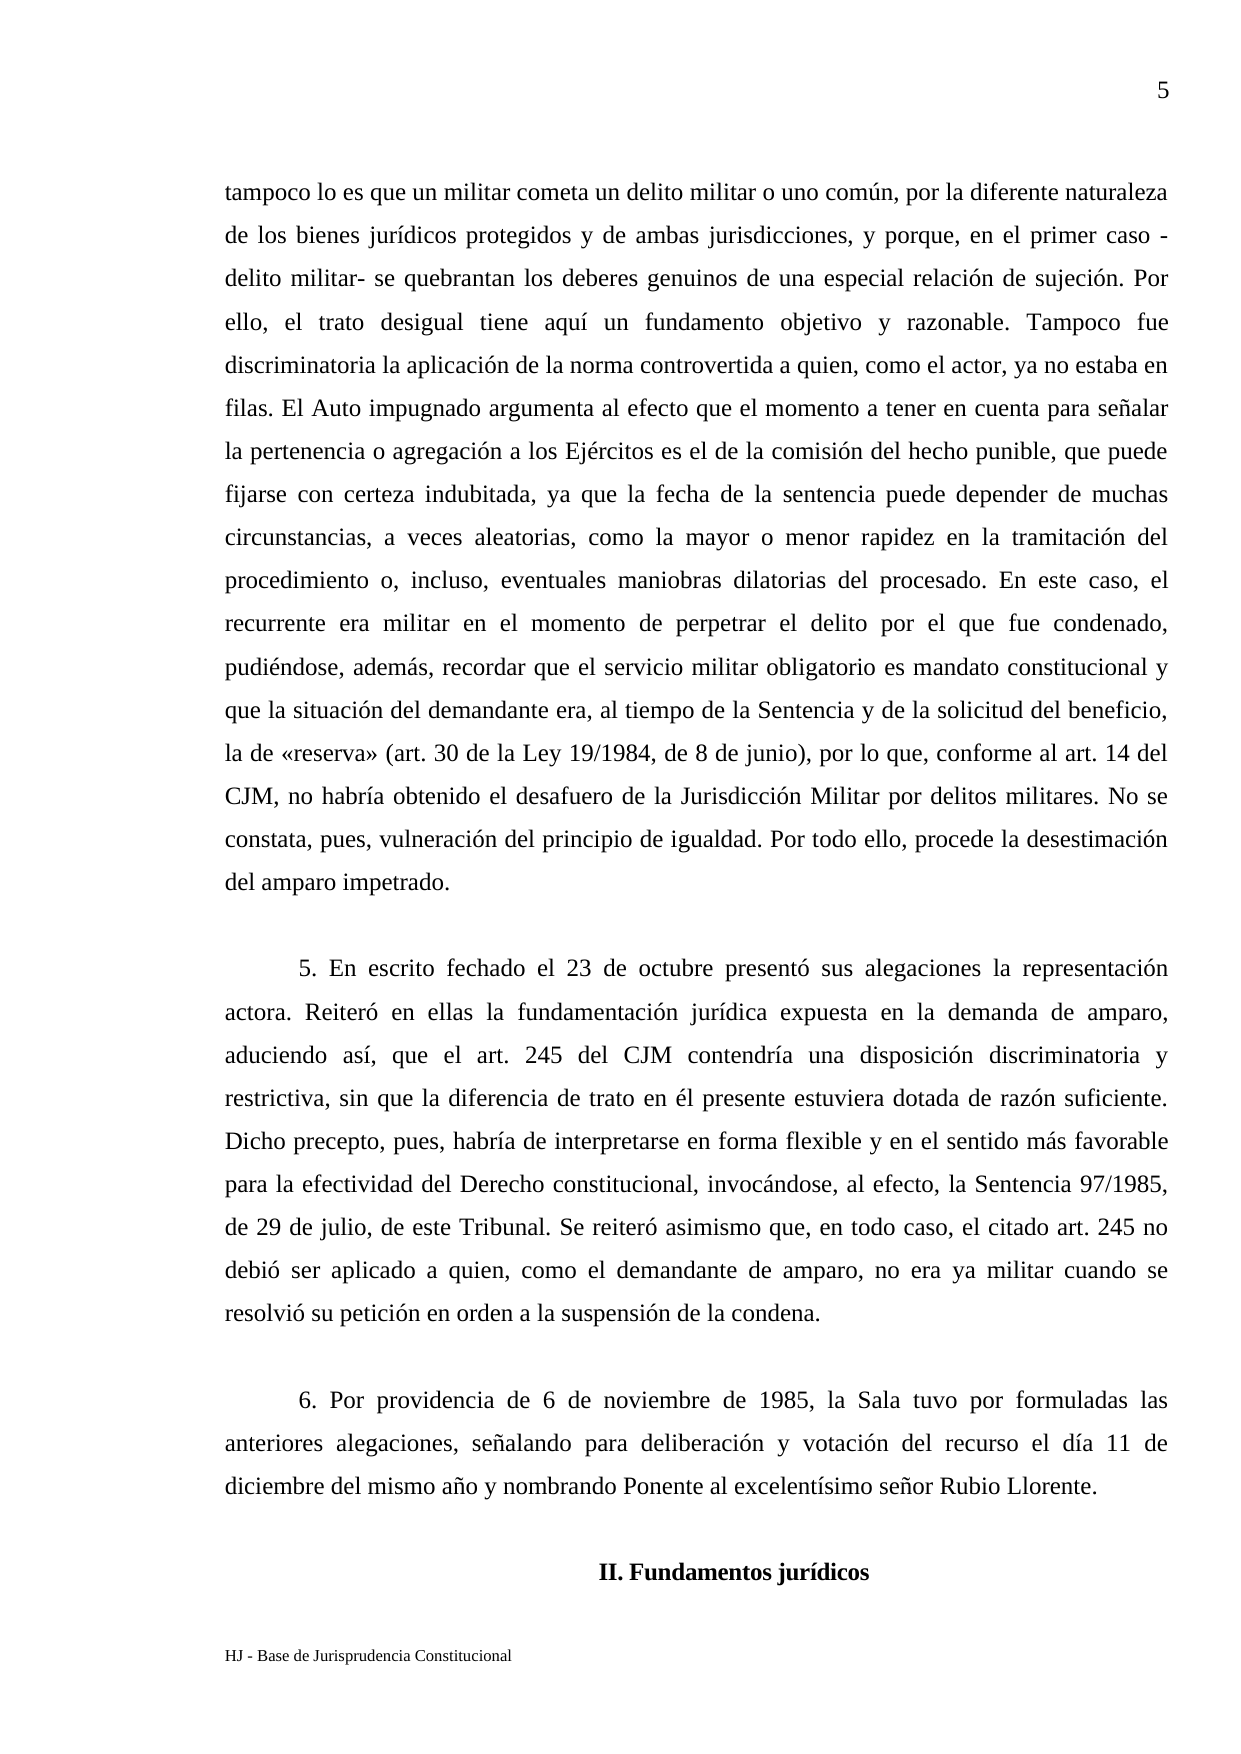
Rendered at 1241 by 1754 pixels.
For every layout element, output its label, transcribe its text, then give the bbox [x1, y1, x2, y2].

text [224, 177, 1169, 896]
subtitle II. Fundamentos jurídicos [224, 1557, 1169, 1586]
text 6. Por providencia de 6 de noviembre de 1985, la Sala tuvo por formuladas las anteriores alegaciones, señalando para deliberación y votación del recurso el día 11 de diciembre del mismo año y nombrando Ponente al excelentísimo señor Rubio Llorente. [224, 1385, 1169, 1500]
text 5. En escrito fechado el 23 de octubre presentó sus alegaciones la representación actora. Reiteró en ellas la fundamentación jurídica expuesta en la demanda de amparo, aduciendo así, que el art. 245 del CJM contendría una disposición discriminatoria y restrictiva, sin que la diferencia de trato en él presente estuviera dotada de razón suficiente. Dicho precepto, pues, habría de interpretarse en forma flexible y en el sentido más favorable para la efectividad del Derecho constitucional, invocándose, al efecto, la Sentencia 97/1985, de 29 de julio, de este Tribunal. Se reiteró asimismo que, en todo caso, el citado art. 245 no debió ser aplicado a quien, como el demandante de amparo, no era ya militar cuando se resolvió su petición en orden a la suspensión de la condena. [224, 953, 1169, 1327]
